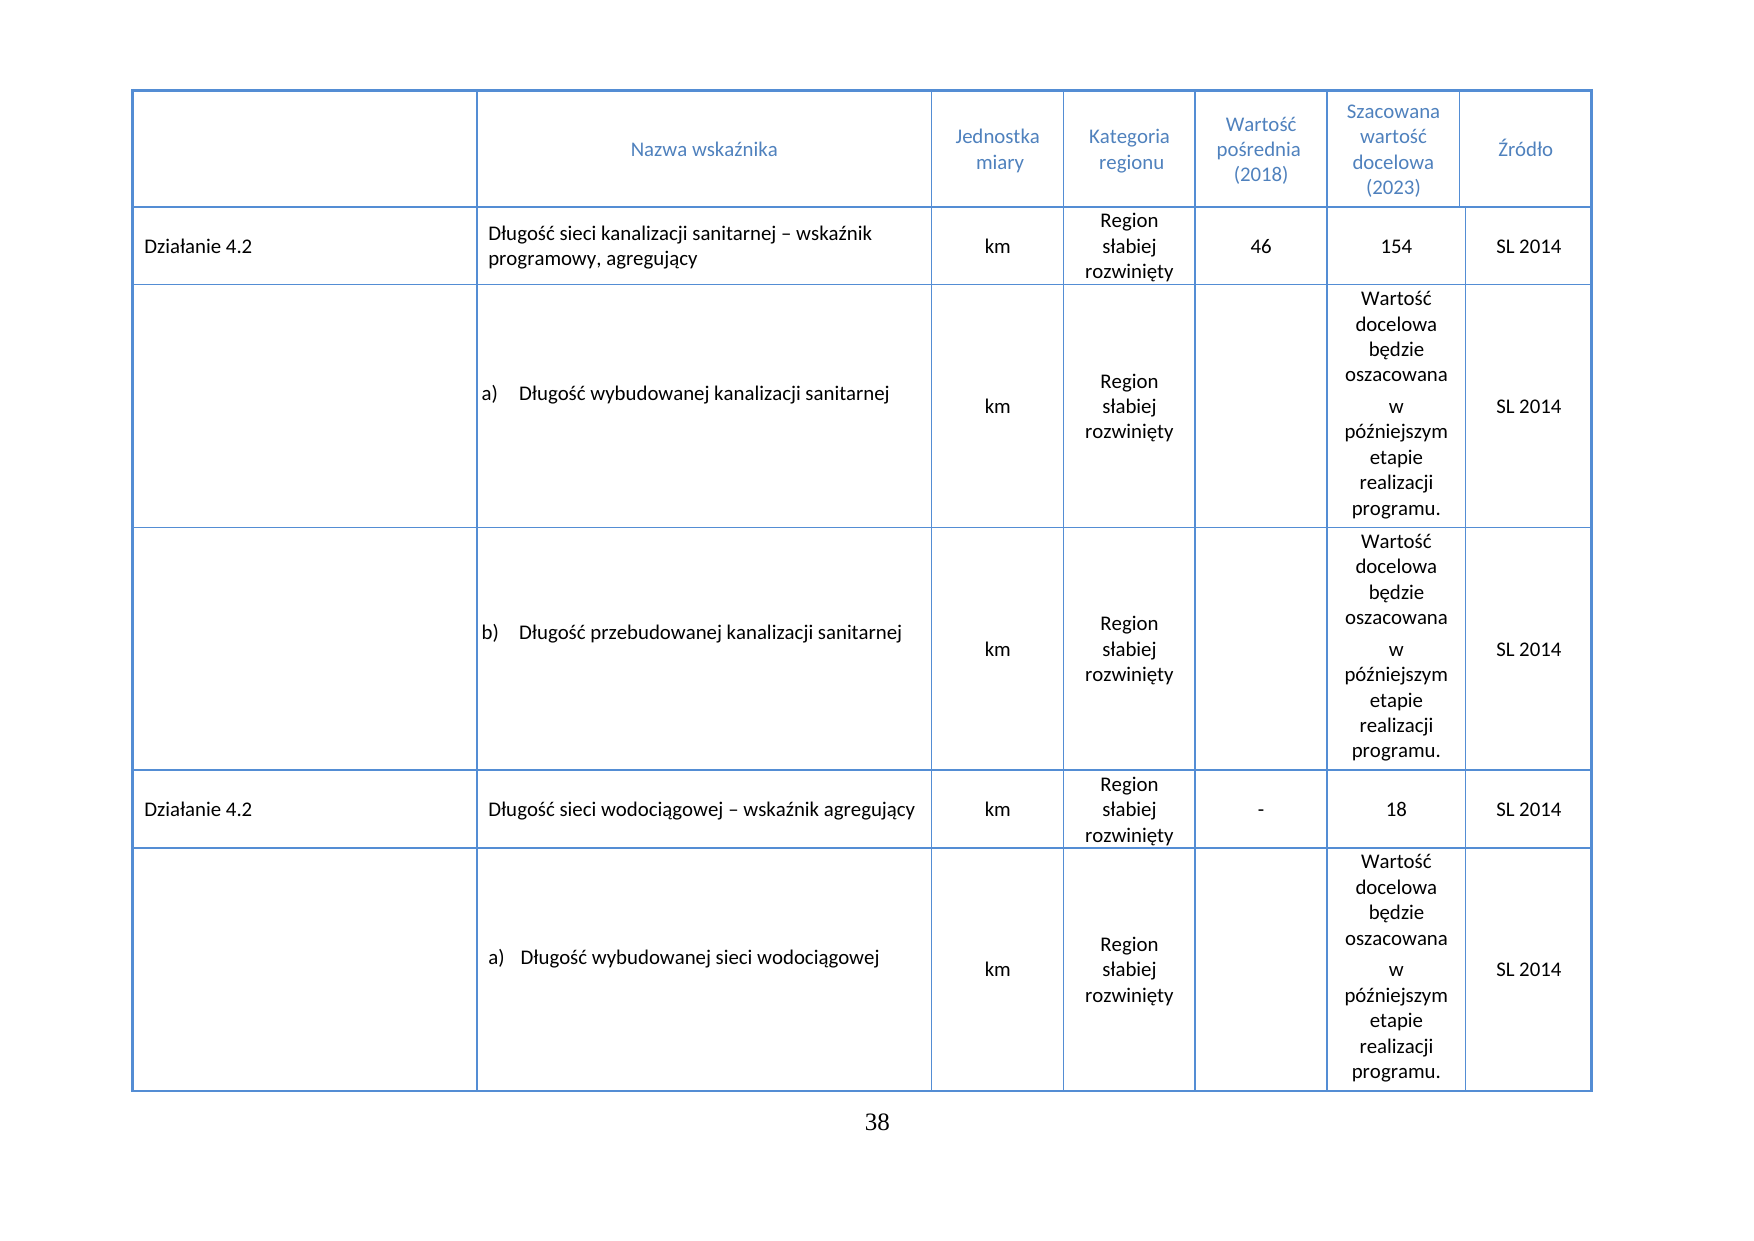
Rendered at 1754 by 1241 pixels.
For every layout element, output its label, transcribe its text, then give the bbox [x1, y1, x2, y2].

table_cell Region słabiej rozwinięty [1064, 771, 1194, 847]
table_cell SL 2014 [1466, 208, 1590, 284]
table_header Jednostka miary [932, 92, 1063, 206]
table_cell km [932, 849, 1063, 1090]
table_cell [134, 285, 476, 527]
table_header Szacowana wartość docelowa (2023) [1328, 92, 1459, 206]
table_cell Długość przebudowanej kanalizacji sanitarnej [478, 528, 931, 769]
table_cell Wartość docelowa będzie oszacowana w późniejszym etapie realizacji programu. [1328, 285, 1465, 527]
table_cell [1196, 285, 1326, 527]
table_cell SL 2014 [1466, 849, 1590, 1090]
table_cell SL 2014 [1466, 528, 1590, 769]
table_cell [1196, 528, 1326, 769]
table_header Nazwa wskaźnika [478, 92, 931, 206]
table_header Źródło [1460, 92, 1590, 206]
table_cell 154 [1328, 208, 1465, 284]
table_cell Długość sieci wodociągowej – wskaźnik agregujący [478, 771, 931, 847]
table_cell 46 [1196, 208, 1326, 284]
table_header [134, 92, 476, 206]
table_cell Działanie 4.2 [134, 771, 476, 847]
table_cell km [932, 208, 1063, 284]
table_cell Długość wybudowanej kanalizacji sanitarnej [478, 285, 931, 527]
table_cell km [932, 771, 1063, 847]
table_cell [1328, 849, 1465, 1090]
table_cell Działanie 4.2 [134, 208, 476, 284]
table_cell SL 2014 [1466, 771, 1590, 847]
table_cell Region słabiej rozwinięty [1064, 849, 1194, 1090]
table_cell Wartość docelowa będzie oszacowana w późniejszym etapie realizacji programu. [1328, 528, 1465, 769]
table_header Wartość pośrednia (2018) [1196, 92, 1326, 206]
table_cell Region słabiej rozwinięty [1064, 528, 1194, 769]
table_cell Długość wybudowanej sieci wodociągowej [478, 849, 931, 1090]
table_cell [134, 849, 476, 1090]
table_cell - [1196, 771, 1326, 847]
table_cell km [932, 528, 1063, 769]
table_cell [1196, 849, 1326, 1090]
table_cell 18 [1328, 771, 1465, 847]
table_cell Region słabiej rozwinięty [1064, 285, 1194, 527]
table_cell Region słabiej rozwinięty [1064, 208, 1194, 284]
table_cell [134, 528, 476, 769]
table_cell Długość sieci kanalizacji sanitarnej – wskaźnik programowy, agregujący [478, 208, 931, 284]
table_cell km [932, 285, 1063, 527]
table_header Kategoria regionu [1064, 92, 1194, 206]
table_cell SL 2014 [1466, 285, 1590, 527]
